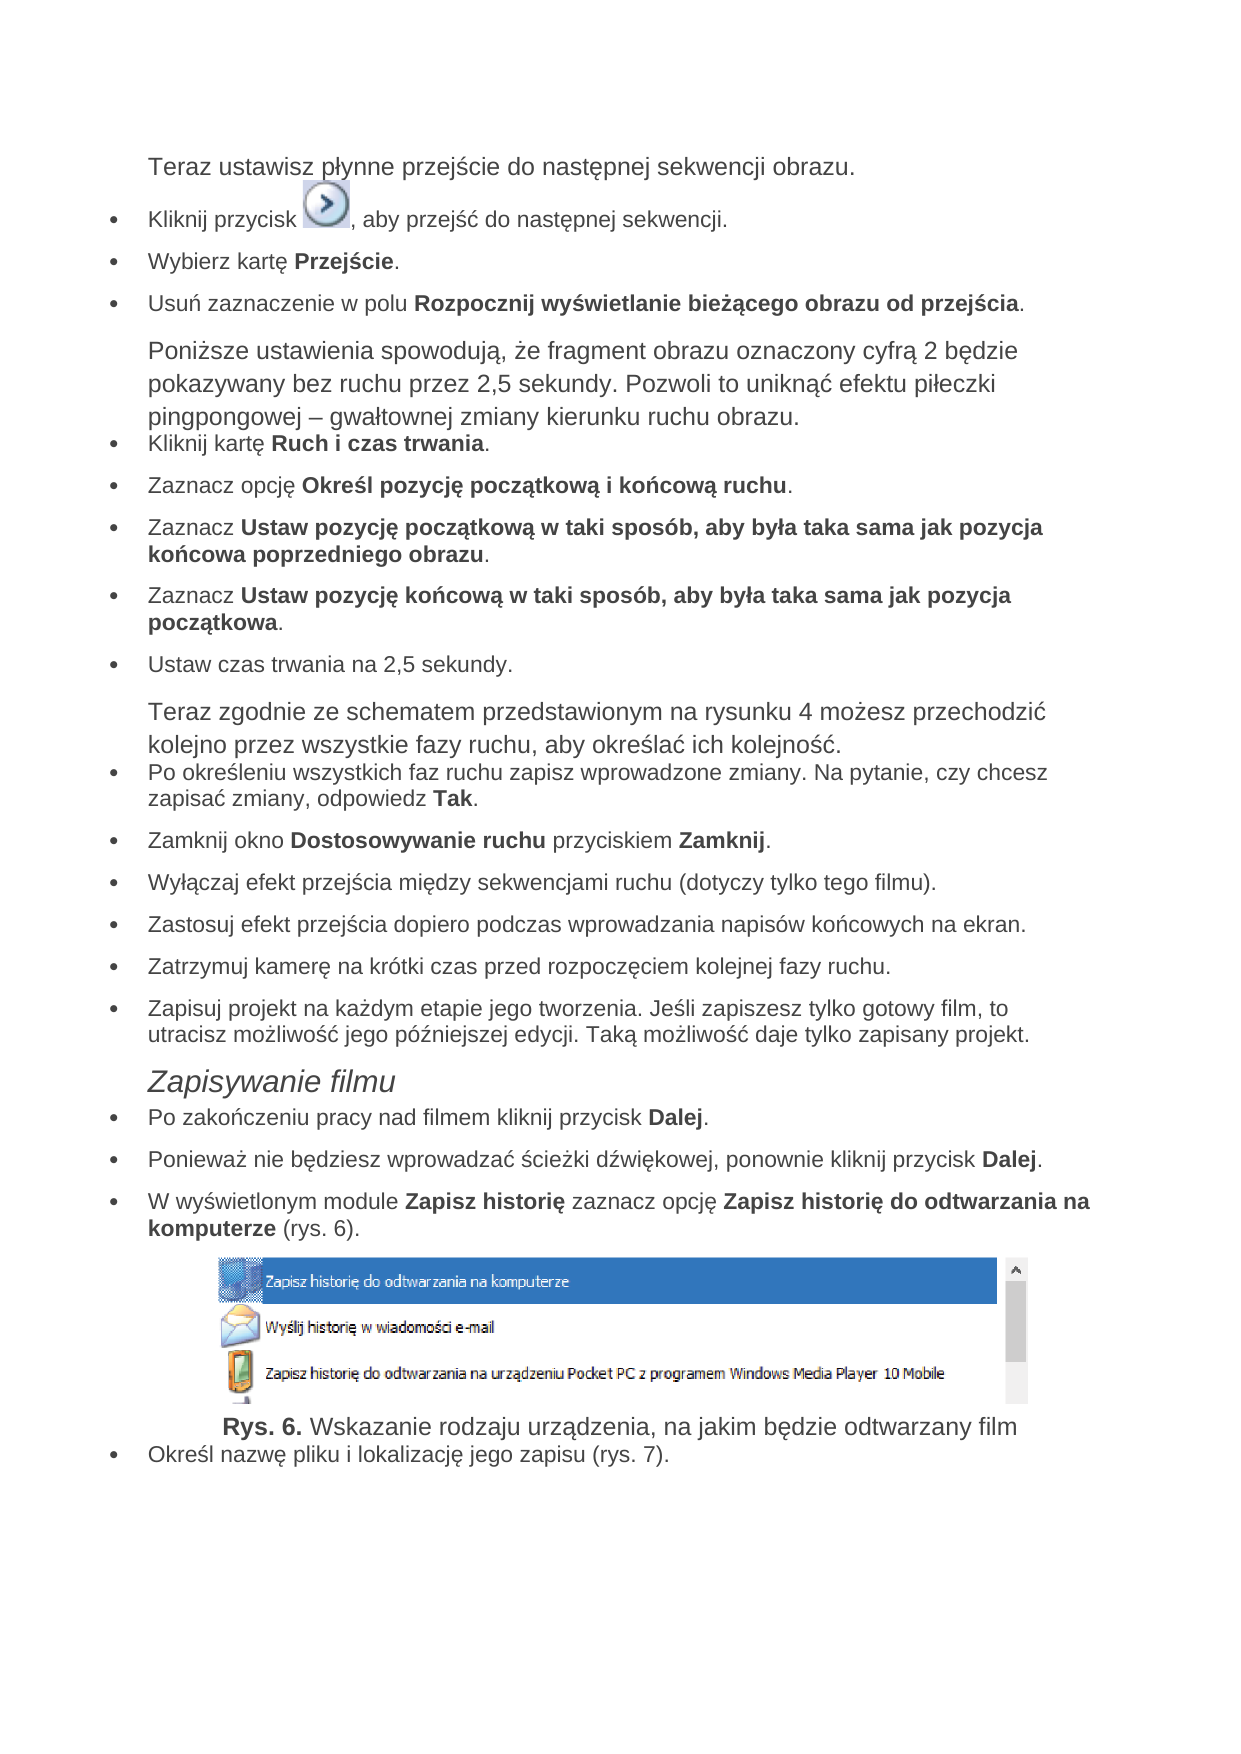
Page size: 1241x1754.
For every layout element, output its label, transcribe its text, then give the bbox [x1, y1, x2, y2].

list Wyłączaj efekt przejścia między sekwencjami ruchu (dotyczy tylko tego filmu). [110, 869, 1093, 895]
picture [211, 1256, 1029, 1404]
list Ponieważ nie będziesz wprowadzać ścieżki dźwiękowej, ponownie kliknij przycisk Dalej. [110, 1146, 1093, 1173]
text Poniższe ustawienia spowodują, że fragment obrazu oznaczony cyfrą 2 będzie pokazywany bez ruchu przez 2,5 sekundy. Pozwoli to uniknąć efektu piłeczki pingpongowej – gwałtownej zmiany kierunku ruchu obrazu. [148, 332, 1093, 430]
list Po określeniu wszystkich faz ruchu zapisz wprowadzone zmiany. Na pytanie, czy chcesz zapisać zmiany, odpowiedz Tak. [110, 758, 1093, 811]
list Zaznacz Ustaw pozycję początkową w taki sposób, aby była taka sama jak pozycja końcowa poprzedniego obrazu. [110, 514, 1093, 567]
list Zaznacz Ustaw pozycję końcową w taki sposób, aby była taka sama jak pozycja początkowa. [110, 582, 1093, 635]
list Ustaw czas trwania na 2,5 sekundy. [110, 651, 1093, 677]
list Zapisuj projekt na każdym etapie jego tworzenia. Jeśli zapiszesz tylko gotowy film, to utracisz możliwość jego późniejszej edycji. Taką możliwość daje tylko zapisany projekt. [110, 995, 1093, 1047]
list Zatrzymuj kamerę na krótki czas przed rozpoczęciem kolejnej fazy ruchu. [110, 953, 1093, 979]
text Teraz ustawisz płynne przejście do następnej sekwencji obrazu. [148, 148, 1093, 180]
list Kliknij przycisk , aby przejść do następnej sekwencji. [110, 180, 1093, 232]
list W wyświetlonym module Zapisz historię zaznacz opcję Zapisz historię do odtwarzania na komputerze (rys. 6). [110, 1188, 1093, 1241]
subtitle Zapisywanie filmu [148, 1063, 1093, 1099]
text Rys. 6. Wskazanie rodzaju urządzenia, na jakim będzie odtwarzany film [148, 1408, 1093, 1441]
list Zamknij okno Dostosowywanie ruchu przyciskiem Zamknij. [110, 827, 1093, 853]
list Wybierz kartę Przejście. [110, 248, 1093, 274]
list Zastosuj efekt przejścia dopiero podczas wprowadzania napisów końcowych na ekran. [110, 911, 1093, 937]
list Określ nazwę pliku i lokalizację jego zapisu (rys. 7). [110, 1441, 1093, 1467]
list Usuń zaznaczenie w polu Rozpocznij wyświetlanie bieżącego obrazu od przejścia. [110, 290, 1093, 316]
text Teraz zgodnie ze schematem przedstawionym na rysunku 4 możesz przechodzić kolejno przez wszystkie fazy ruchu, aby określać ich kolejność. [148, 693, 1093, 758]
list Po zakończeniu pracy nad filmem kliknij przycisk Dalej. [110, 1104, 1093, 1131]
picture [302, 180, 350, 228]
list Zaznacz opcję Określ pozycję początkową i końcową ruchu. [110, 472, 1093, 498]
list Kliknij kartę Ruch i czas trwania. [110, 430, 1093, 457]
